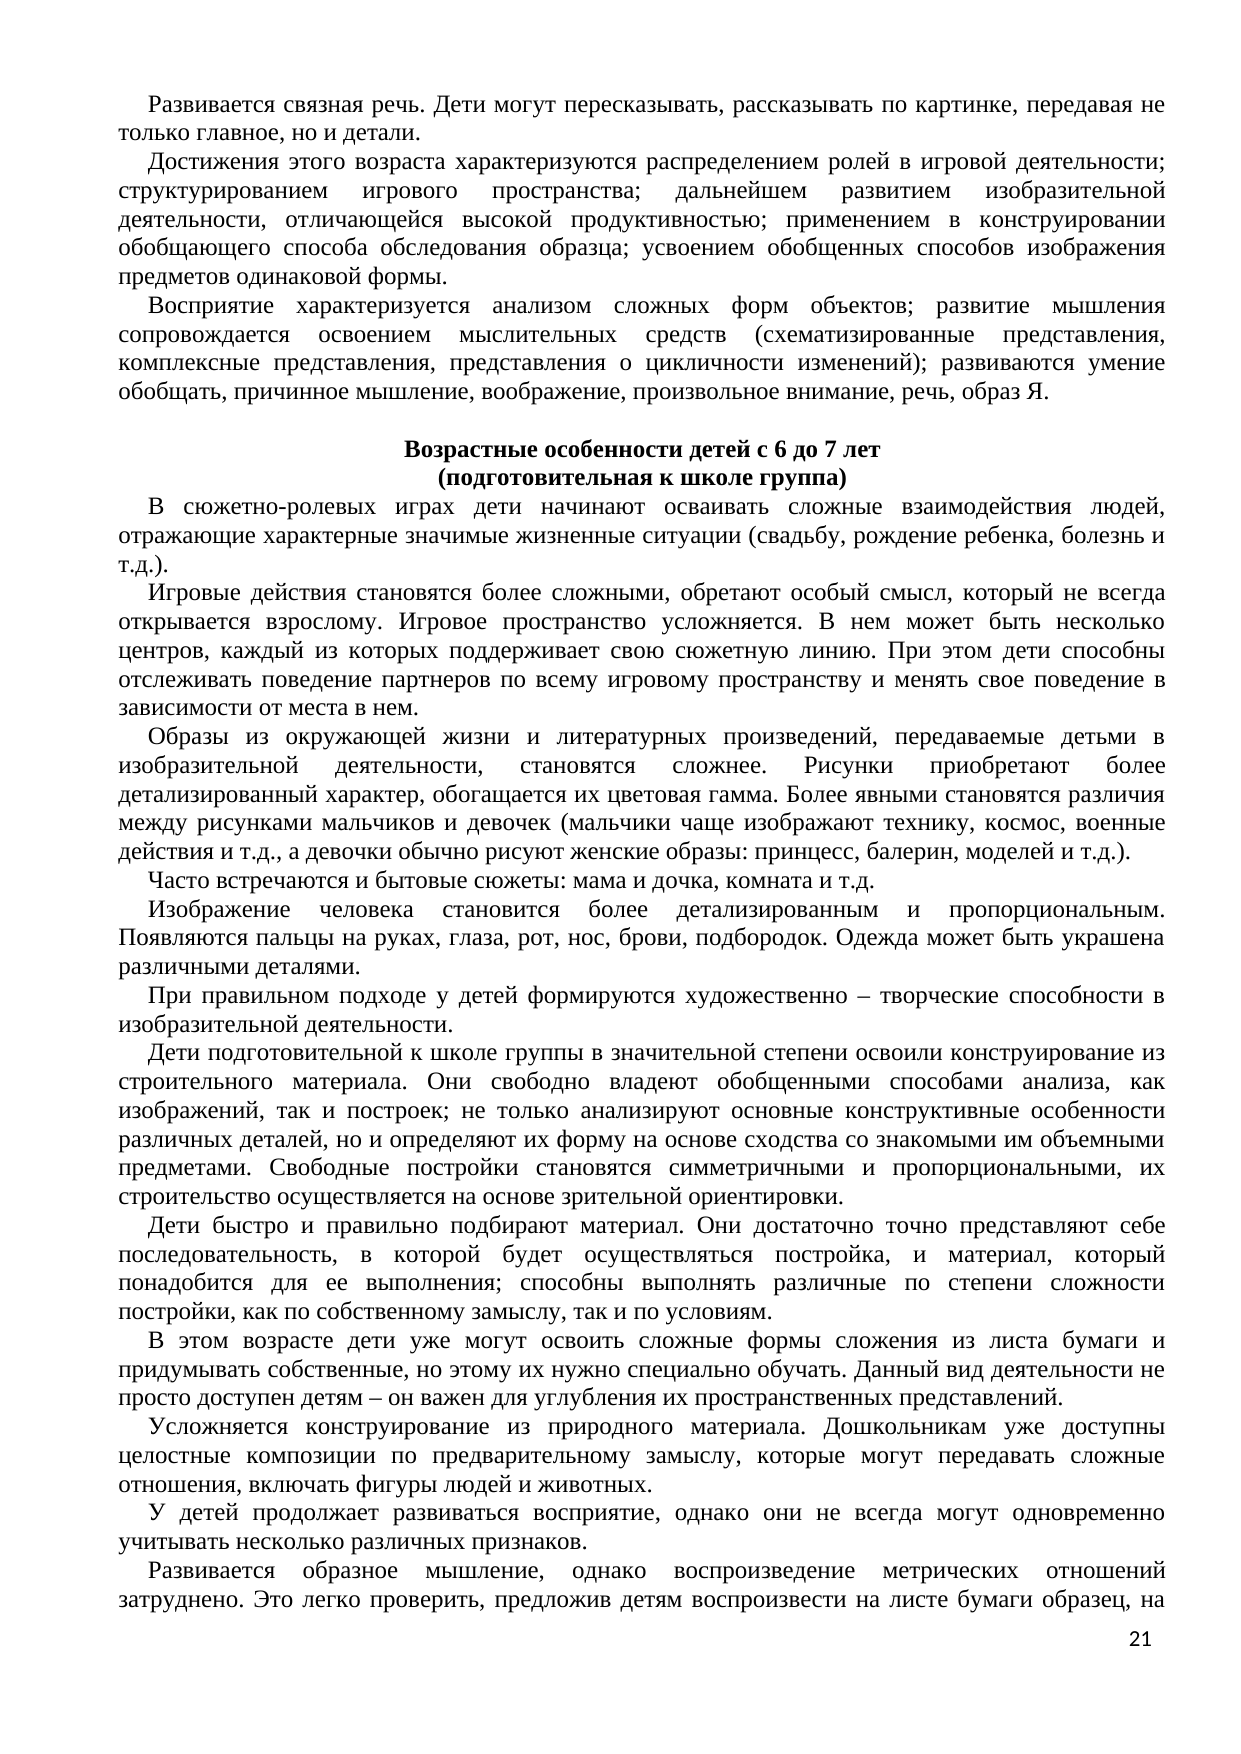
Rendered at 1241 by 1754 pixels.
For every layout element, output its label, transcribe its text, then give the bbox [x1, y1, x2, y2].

text Усложняется конструирование из природного материала. Дошкольникам уже доступны целостные композиции по предварительному замыслу, которые могут передавать сложные отношения, включать фигуры людей и животных. [118, 1411, 1166, 1497]
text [118, 1555, 1166, 1612]
text У детей продолжает развиваться восприятие, однако они не всегда могут одновременно учитывать несколько различных признаков. [118, 1497, 1166, 1555]
text Образы из окружающей жизни и литературных произведений, передаваемые детьми в изобразительной деятельности, становятся сложнее. Рисунки приобретают более детализированный характер, обогащается их цветовая гамма. Более явными становятся различия между рисунками мальчиков и девочек (мальчики чаще изображают технику, космос, военные действия и т.д., а девочки обычно рисуют женские образы: принцесс, балерин, моделей и т.д.). [118, 721, 1166, 865]
text При правильном подходе у детей формируются художественно – творческие способности в изобразительной деятельности. [118, 980, 1166, 1037]
text В сюжетно-ролевых играх дети начинают осваивать сложные взаимодействия людей, отражающие характерные значимые жизненные ситуации (свадьбу, рождение ребенка, болезнь и т.д.). [118, 491, 1166, 577]
text Развивается связная речь. Дети могут пересказывать, рассказывать по картинке, передавая не только главное, но и детали. [118, 89, 1166, 146]
text Возрастные особенности детей с 6 до 7 лет [118, 434, 1166, 462]
text Дети быстро и правильно подбирают материал. Они достаточно точно представляют себе последовательность, в которой будет осуществляться постройка, и материал, который понадобится для ее выполнения; способны выполнять различные по степени сложности постройки, как по собственному замыслу, так и по условиям. [118, 1210, 1166, 1325]
text Часто встречаются и бытовые сюжеты: мама и дочка, комната и т.д. [118, 865, 1166, 894]
text (подготовительная к школе группа) [118, 462, 1166, 491]
text Достижения этого возраста характеризуются распределением ролей в игровой деятельности; структурированием игрового пространства; дальнейшем развитием изобразительной деятельности, отличающейся высокой продуктивностью; применением в конструировании обобщающего способа обследования образца; усвоением обобщенных способов изображения предметов одинаковой формы. [118, 146, 1166, 290]
text Восприятие характеризуется анализом сложных форм объектов; развитие мышления сопровождается освоением мыслительных средств (схематизированные представления, комплексные представления, представления о цикличности изменений); развиваются умение обобщать, причинное мышление, воображение, произвольное внимание, речь, образ Я. [118, 290, 1166, 405]
text Изображение человека становится более детализированным и пропорциональным. Появляются пальцы на руках, глаза, рот, нос, брови, подбородок. Одежда может быть украшена различными деталями. [118, 894, 1166, 980]
text Игровые действия становятся более сложными, обретают особый смысл, который не всегда открывается взрослому. Игровое пространство усложняется. В нем может быть несколько центров, каждый из которых поддерживает свою сюжетную линию. При этом дети способны отслеживать поведение партнеров по всему игровому пространству и менять свое поведение в зависимости от места в нем. [118, 577, 1166, 721]
text Дети подготовительной к школе группы в значительной степени освоили конструирование из строительного материала. Они свободно владеют обобщенными способами анализа, как изображений, так и построек; не только анализируют основные конструктивные особенности различных деталей, но и определяют их форму на основе сходства со знакомыми им объемными предметами. Свободные постройки становятся симметричными и пропорциональными, их строительство осуществляется на основе зрительной ориентировки. [118, 1037, 1166, 1210]
text В этом возрасте дети уже могут освоить сложные формы сложения из листа бумаги и придумывать собственные, но этому их нужно специально обучать. Данный вид деятельности не просто доступен детям – он важен для углубления их пространственных представлений. [118, 1325, 1166, 1411]
